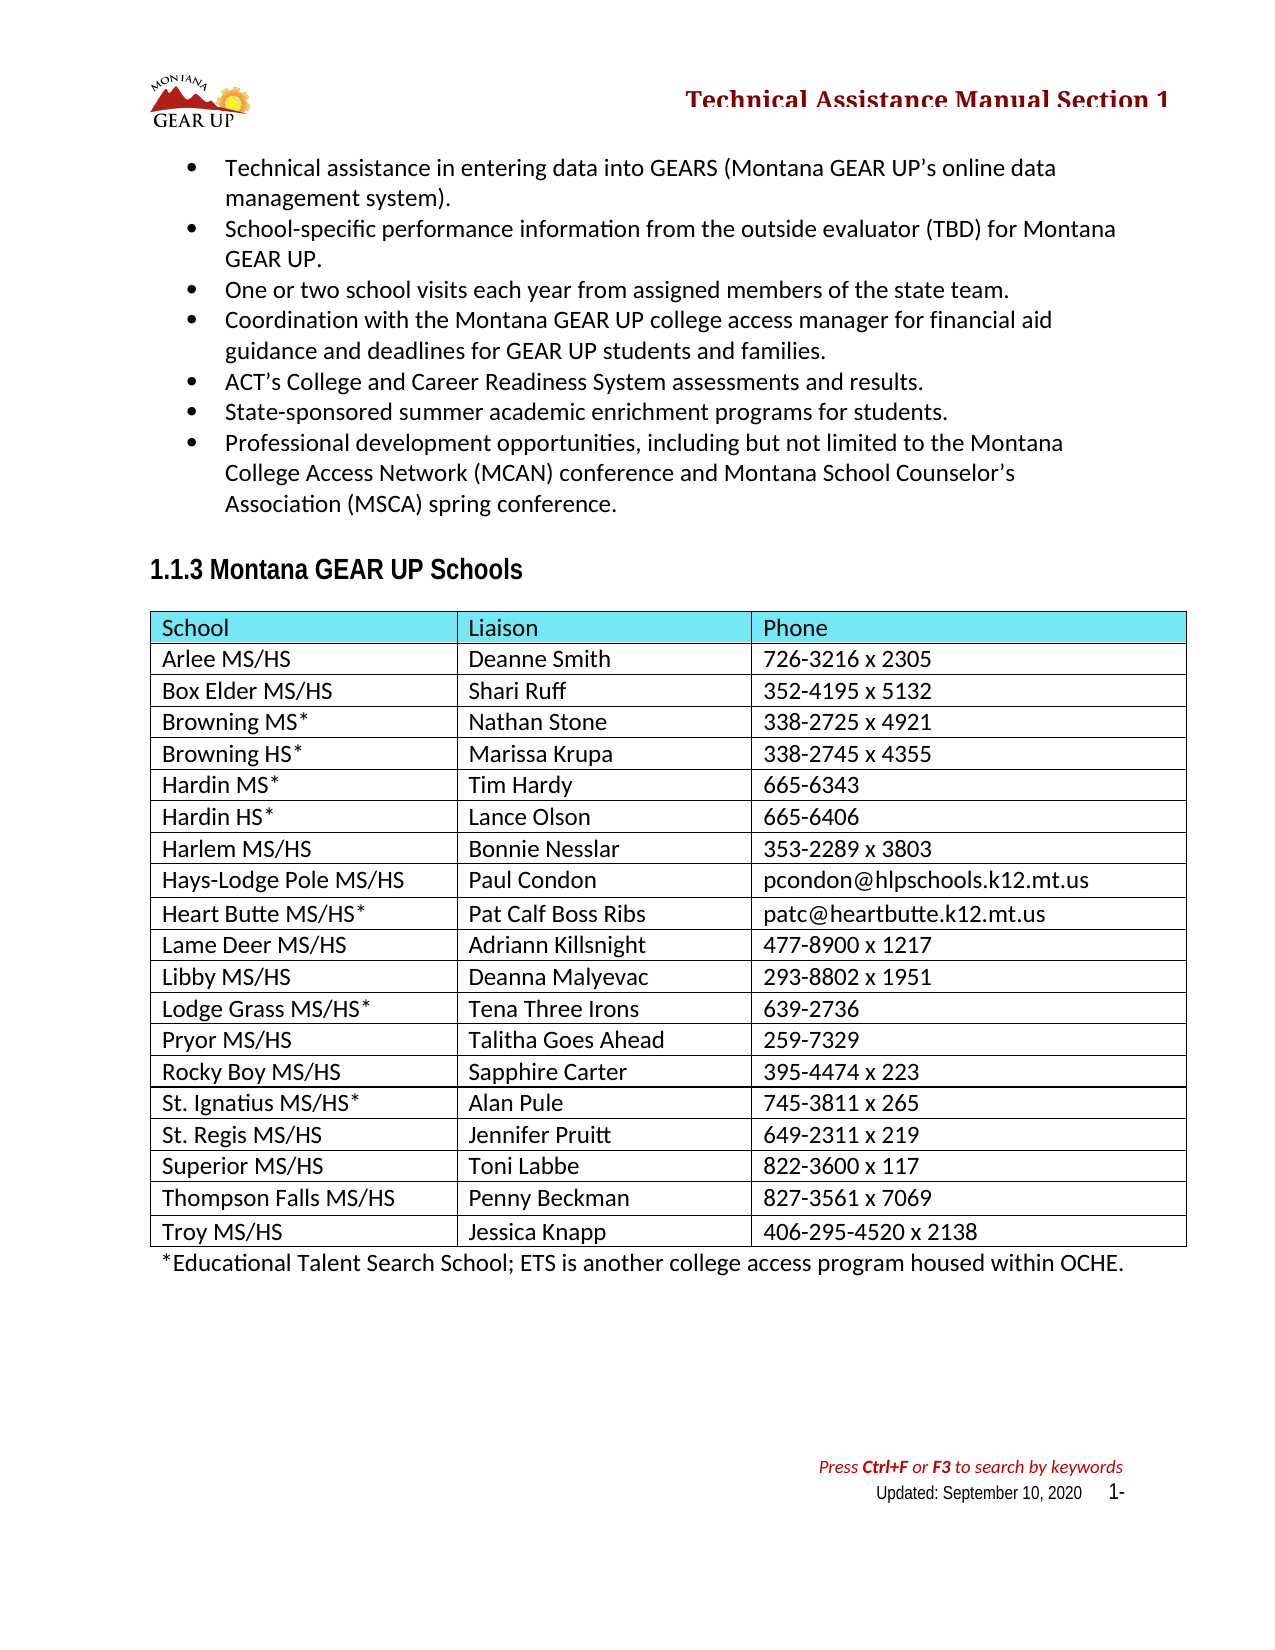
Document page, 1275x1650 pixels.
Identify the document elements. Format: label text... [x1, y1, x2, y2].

table_cell 259-7329 [752, 1024, 1186, 1055]
table_cell 649-2311 x 219 [752, 1119, 1186, 1149]
table_cell Harlem MS/HS [151, 833, 457, 863]
table_cell Paul Condon [458, 864, 751, 897]
table_cell Marissa Krupa [458, 738, 751, 769]
list School-specific performance information from the outside evaluator (TBD) for Montana GEAR UP. [187, 213, 1125, 274]
subtitle 1.1.3 Montana GEAR UP Schools [150, 552, 1125, 586]
table_header Phone [752, 612, 1186, 642]
table_cell Superior MS/HS [151, 1151, 457, 1181]
table_cell Pryor MS/HS [151, 1024, 457, 1055]
table_cell 665-6406 [752, 801, 1186, 832]
table_cell Lame Deer MS/HS [151, 930, 457, 960]
table_cell Hays-Lodge Pole MS/HS [151, 864, 457, 897]
table_cell Sapphire Carter [458, 1056, 751, 1086]
text *Educational Talent Search School; ETS is another college access program housed within OCHE. [150, 1247, 1125, 1278]
table_cell 338-2725 x 4921 [752, 707, 1186, 737]
table_cell 338-2745 x 4355 [752, 738, 1186, 769]
table_cell Browning HS* [151, 738, 457, 769]
table_cell Nathan Stone [458, 707, 751, 737]
table_cell Jessica Knapp [458, 1216, 751, 1246]
table_cell Box Elder MS/HS [151, 675, 457, 706]
table_cell 395-4474 x 223 [752, 1056, 1186, 1086]
table_cell 827-3561 x 7069 [752, 1182, 1186, 1215]
table_cell Hardin HS* [151, 801, 457, 832]
table_cell Tena Three Irons [458, 993, 751, 1023]
table_cell Troy MS/HS [151, 1216, 457, 1246]
table_cell Libby MS/HS [151, 961, 457, 992]
table_cell 293-8802 x 1951 [752, 961, 1186, 992]
table_cell 822-3600 x 117 [752, 1151, 1186, 1181]
table_header Liaison [458, 612, 751, 642]
table_cell Hardin MS* [151, 770, 457, 800]
list State-sponsored summer academic enrichment programs for students. [187, 396, 1125, 427]
table_cell Tim Hardy [458, 770, 751, 800]
table_cell St. Regis MS/HS [151, 1119, 457, 1149]
table_cell Jennifer Pruitt [458, 1119, 751, 1149]
table_cell 353-2289 x 3803 [752, 833, 1186, 863]
table_cell Heart Butte MS/HS* [151, 898, 457, 928]
table_cell Browning MS* [151, 707, 457, 737]
table_header School [151, 612, 457, 642]
table_cell 477-8900 x 1217 [752, 930, 1186, 960]
table_cell 745-3811 x 265 [752, 1088, 1186, 1118]
picture [150, 75, 258, 127]
table_cell Deanna Malyevac [458, 961, 751, 992]
list One or two school visits each year from assigned members of the state team. [187, 274, 1125, 305]
table_cell 665-6343 [752, 770, 1186, 800]
table_cell Pat Calf Boss Ribs [458, 898, 751, 928]
table_cell Adriann Killsnight [458, 930, 751, 960]
table_cell Talitha Goes Ahead [458, 1024, 751, 1055]
table_cell Deanne Smith [458, 644, 751, 674]
list Technical assistance in entering data into GEARS (Montana GEAR UP’s online data management system). [187, 152, 1125, 213]
table_cell Rocky Boy MS/HS [151, 1056, 457, 1086]
table_cell 406-295-4520 x 2138 [752, 1216, 1186, 1246]
list Professional development opportunities, including but not limited to the Montana College Access Network (MCAN) conference and Montana School Counselor’s Association (MSCA) spring conference. [187, 427, 1125, 518]
table_cell 639-2736 [752, 993, 1186, 1023]
table_cell Bonnie Nesslar [458, 833, 751, 863]
table_cell Arlee MS/HS [151, 644, 457, 674]
table_cell Shari Ruff [458, 675, 751, 706]
list ACT’s College and Career Readiness System assessments and results. [187, 366, 1125, 396]
table_cell 726-3216 x 2305 [752, 644, 1186, 674]
table_cell 352-4195 x 5132 [752, 675, 1186, 706]
list Coordination with the Montana GEAR UP college access manager for financial aid guidance and deadlines for GEAR UP students and families. [187, 305, 1125, 366]
table_cell Lodge Grass MS/HS* [151, 993, 457, 1023]
table_cell pcondon@hlpschools.k12.mt.us [752, 864, 1186, 897]
table_cell Penny Beckman [458, 1182, 751, 1215]
table_cell patc@heartbutte.k12.mt.us [752, 898, 1186, 928]
table_cell Thompson Falls MS/HS [151, 1182, 457, 1215]
table_cell St. Ignatius MS/HS* [151, 1088, 457, 1118]
table_cell Lance Olson [458, 801, 751, 832]
table_cell Alan Pule [458, 1088, 751, 1118]
table_cell Toni Labbe [458, 1151, 751, 1181]
